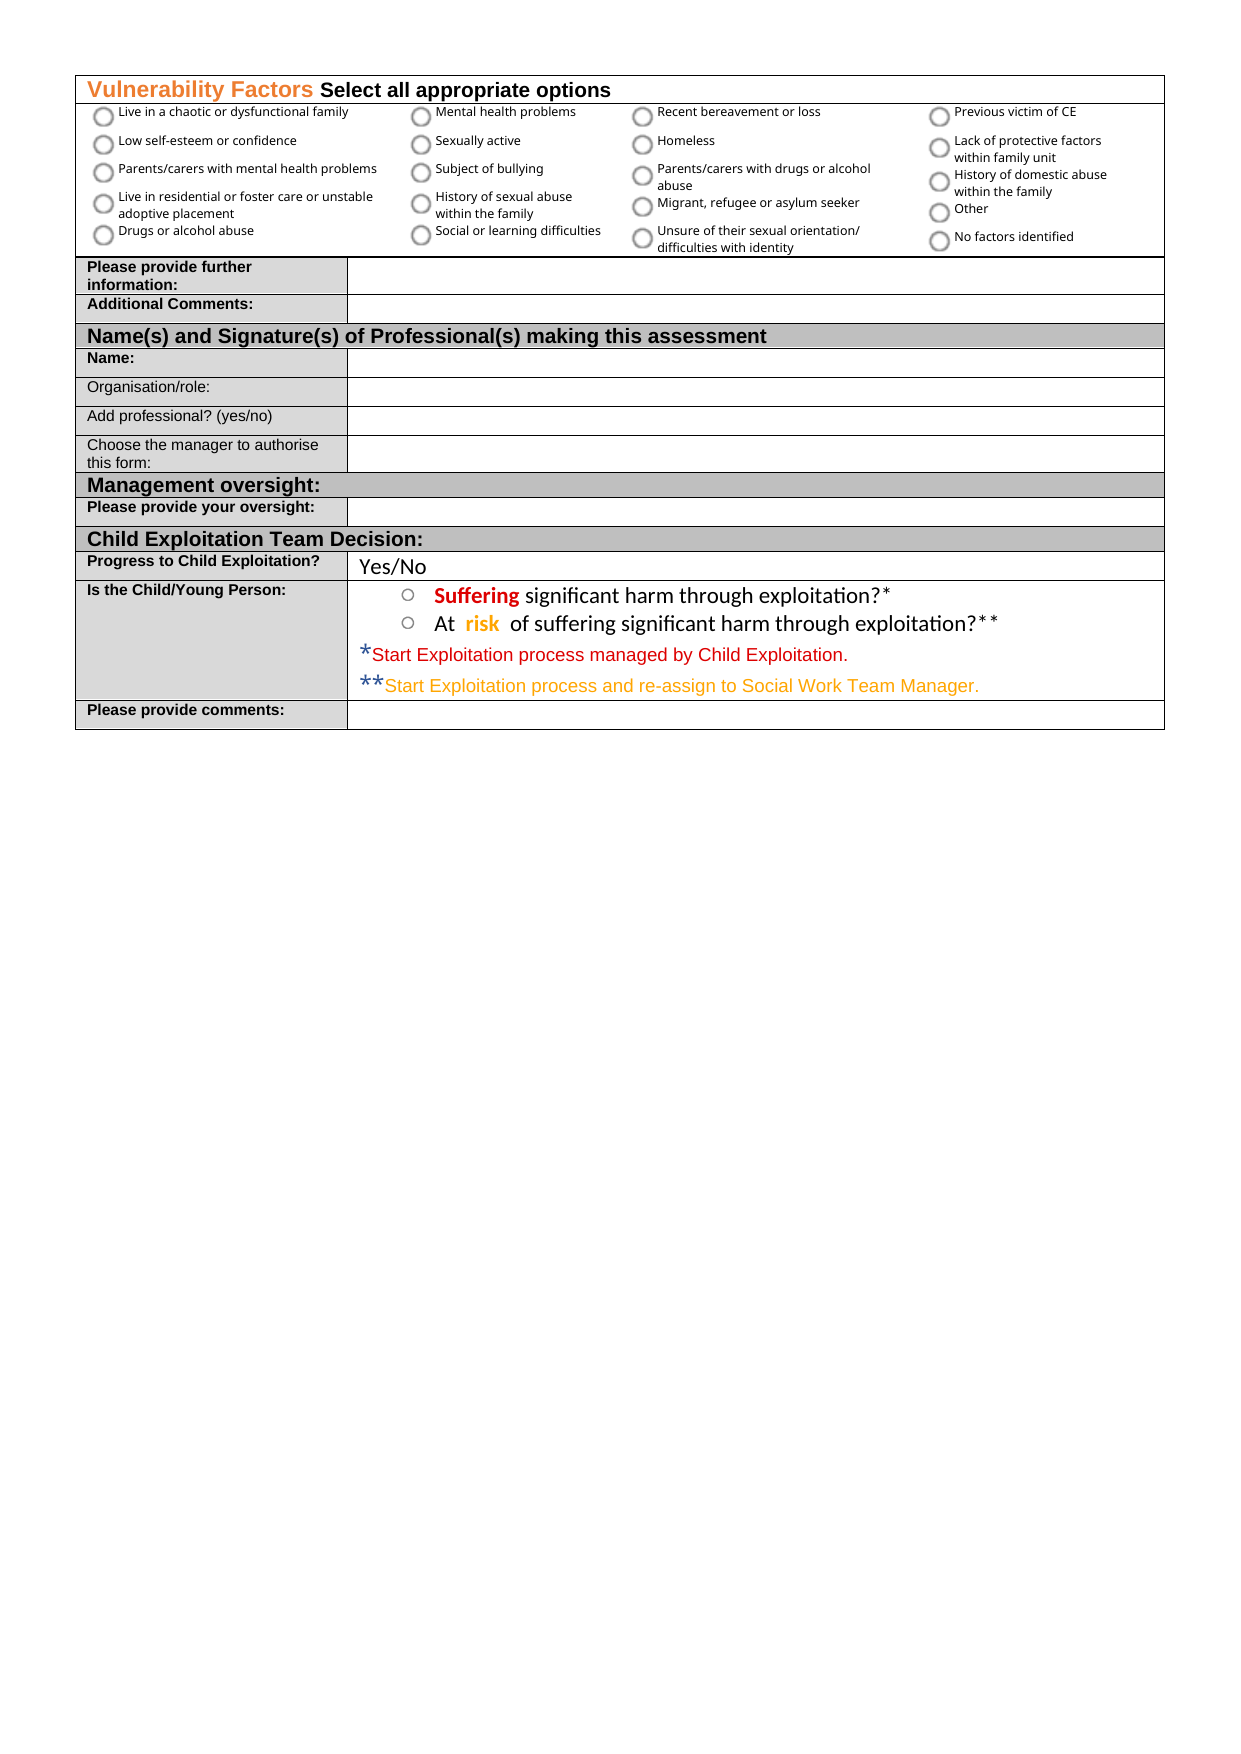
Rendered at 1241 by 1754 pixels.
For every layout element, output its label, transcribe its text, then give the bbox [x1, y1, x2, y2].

table_cell [348, 436, 1164, 472]
table_cell Please provide comments: [76, 701, 347, 728]
picture [404, 222, 436, 251]
table_cell Yes/No [348, 552, 1164, 580]
table_cell [76, 104, 1164, 256]
picture [625, 162, 658, 191]
table_cell Please provide your oversight: [76, 498, 347, 526]
table_cell Progress to Child Exploitation? [76, 552, 347, 580]
table_cell [348, 378, 1164, 406]
table_cell [348, 295, 1164, 322]
table_cell Add professional? (yes/no) [76, 407, 347, 435]
picture [625, 225, 658, 254]
table_cell Please provide further information: [76, 258, 347, 293]
table_cell Is the Child/Young Person: [76, 581, 347, 699]
table_cell Management oversight: [76, 473, 1164, 497]
picture [922, 134, 954, 163]
table_cell Suffering significant harm through exploitation?* At risk of suffering significant harm through exploitation?** *Start Exploitation process managed by Child Exploitation. **Start Exploitation process and re-assign to Social Work Team Manager. [348, 581, 1164, 699]
table_cell [348, 258, 1164, 293]
picture [397, 614, 417, 632]
picture [922, 168, 954, 197]
table_cell [348, 498, 1164, 526]
picture [922, 103, 954, 132]
table_cell Vulnerability Factors Select all appropriate options [76, 76, 1164, 102]
table_cell [348, 701, 1164, 728]
picture [397, 586, 417, 604]
table_cell Organisation/role: [76, 378, 347, 406]
picture [922, 200, 954, 257]
picture [404, 190, 436, 219]
table_cell Name(s) and Signature(s) of Professional(s) making this assessment [76, 324, 1164, 347]
picture [625, 193, 658, 222]
picture [86, 222, 118, 251]
table_cell [348, 349, 1164, 377]
table_cell [348, 407, 1164, 435]
table_cell Name: [76, 349, 347, 377]
picture [86, 103, 118, 188]
picture [86, 190, 118, 219]
table_cell Additional Comments: [76, 295, 347, 322]
table_cell Choose the manager to authorise this form: [76, 436, 347, 472]
picture [404, 103, 436, 188]
picture [625, 103, 658, 160]
table_cell Child Exploitation Team Decision: [76, 527, 1164, 551]
